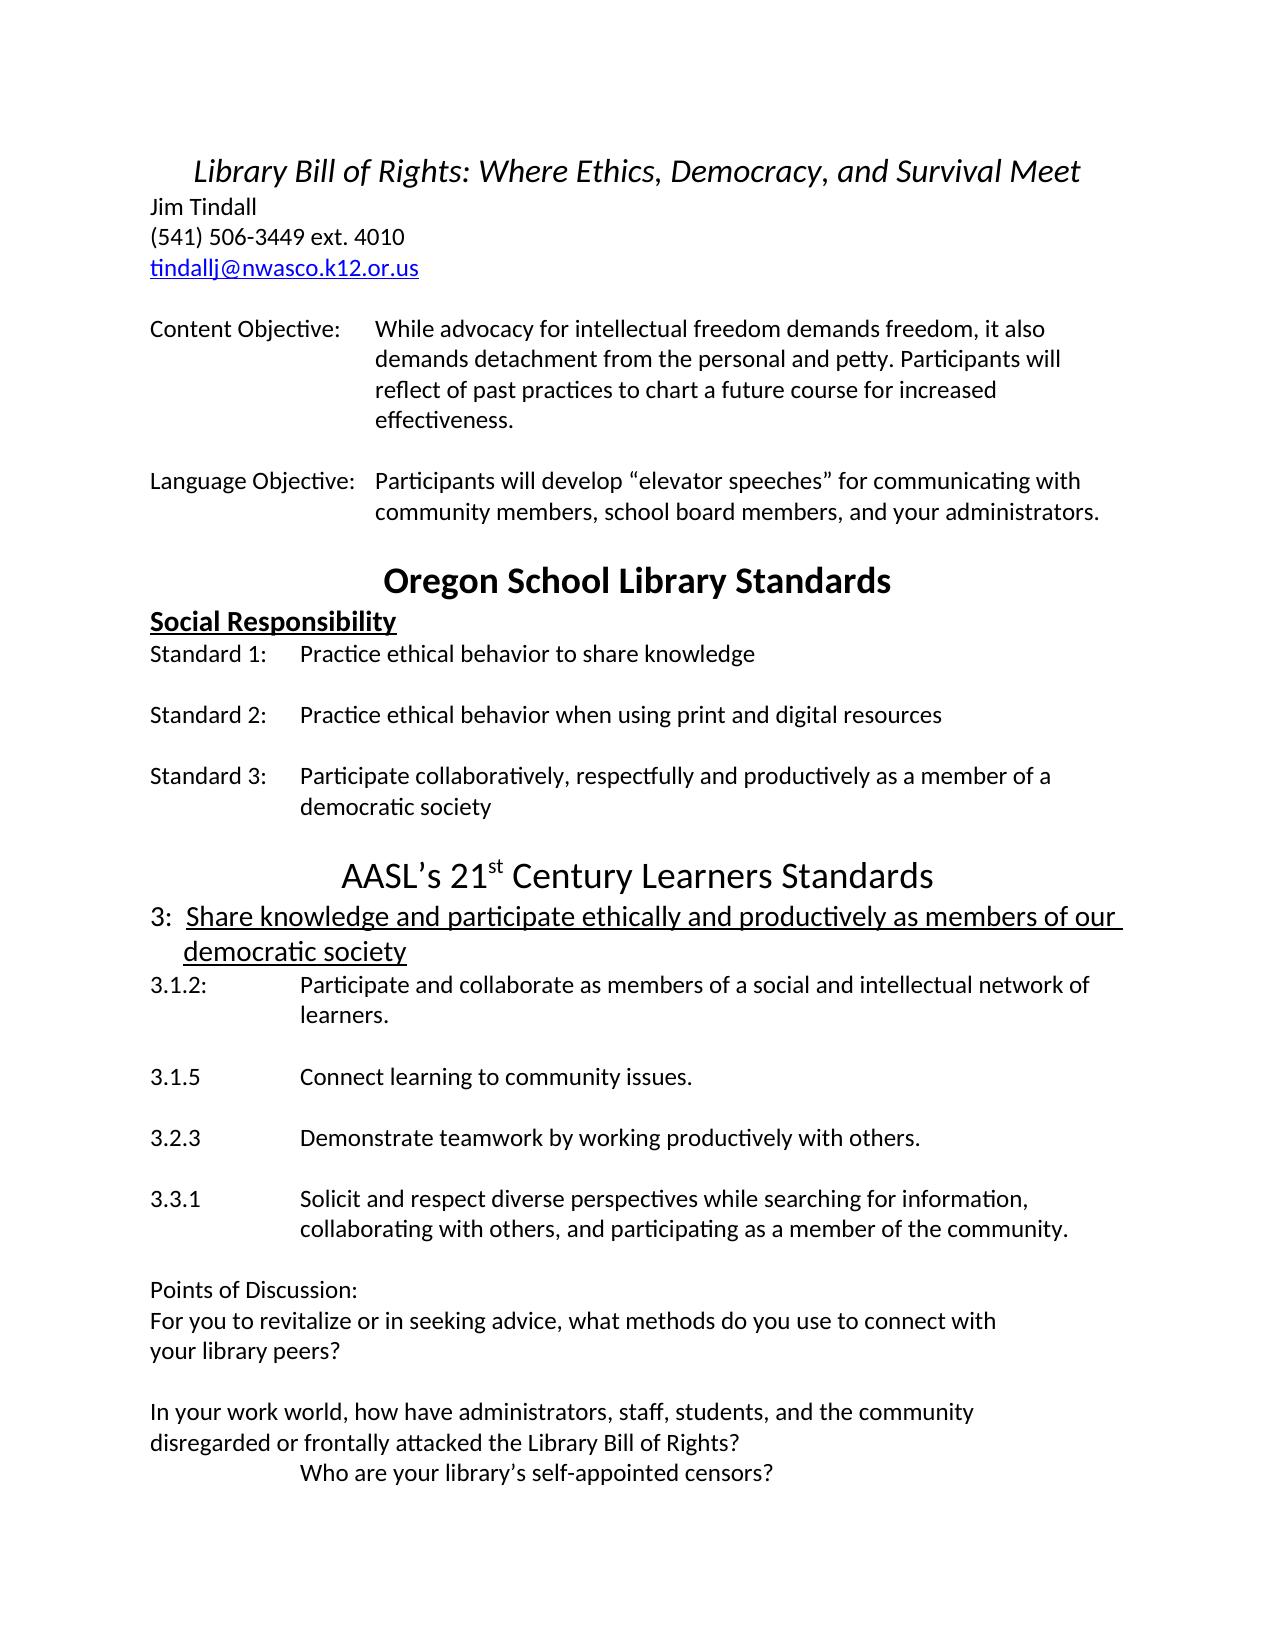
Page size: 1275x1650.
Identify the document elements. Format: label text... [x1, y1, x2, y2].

text 3.2.3 Demonstrate teamwork by working productively with others. [150, 1122, 1125, 1152]
text Standard 1: Practice ethical behavior to share knowledge [150, 638, 1125, 669]
text For you to revitalize or in seeking advice, what methods do you use to connect with [150, 1305, 1125, 1335]
text (541) 506-3449 ext. 4010 [150, 221, 1125, 252]
text AASL’s 21st Century Learners Standards [150, 852, 1125, 898]
text Who are your library’s self-appointed censors? [150, 1457, 1125, 1488]
text 3: Share knowledge and participate ethically and productively as members of our [150, 898, 1125, 933]
text 3.1.2: Participate and collaborate as members of a social and intellectual network of learners. [150, 969, 1125, 1030]
text democratic society [150, 933, 1125, 969]
text Points of Discussion: [150, 1274, 1125, 1305]
text Jim Tindall [150, 191, 1125, 221]
text Social Responsibility [150, 603, 1125, 638]
text Standard 3: Participate collaboratively, respectfully and productively as a member of a democratic society [150, 761, 1125, 822]
text Library Bill of Rights: Where Ethics, Democracy, and Survival Meet [150, 150, 1125, 191]
text tindallj@nwasco.k12.or.us [150, 252, 1125, 282]
text Content Objective: While advocacy for intellectual freedom demands freedom, it also demands detachment from the personal and petty. Participants will reflect of past practices to chart a future course for increased effectiveness. [150, 313, 1125, 435]
text disregarded or frontally attacked the Library Bill of Rights? [150, 1427, 1125, 1457]
text In your work world, how have administrators, staff, students, and the community [150, 1396, 1125, 1427]
text Oregon School Library Standards [150, 557, 1125, 603]
text Language Objective: Participants will develop “elevator speeches” for communicating with community members, school board members, and your administrators. [150, 465, 1125, 526]
text your library peers? [150, 1335, 1125, 1366]
text 3.1.5 Connect learning to community issues. [150, 1061, 1125, 1091]
text Standard 2: Practice ethical behavior when using print and digital resources [150, 699, 1125, 730]
text 3.3.1 Solicit and respect diverse perspectives while searching for information, collaborating with others, and participating as a member of the community. [150, 1183, 1125, 1244]
